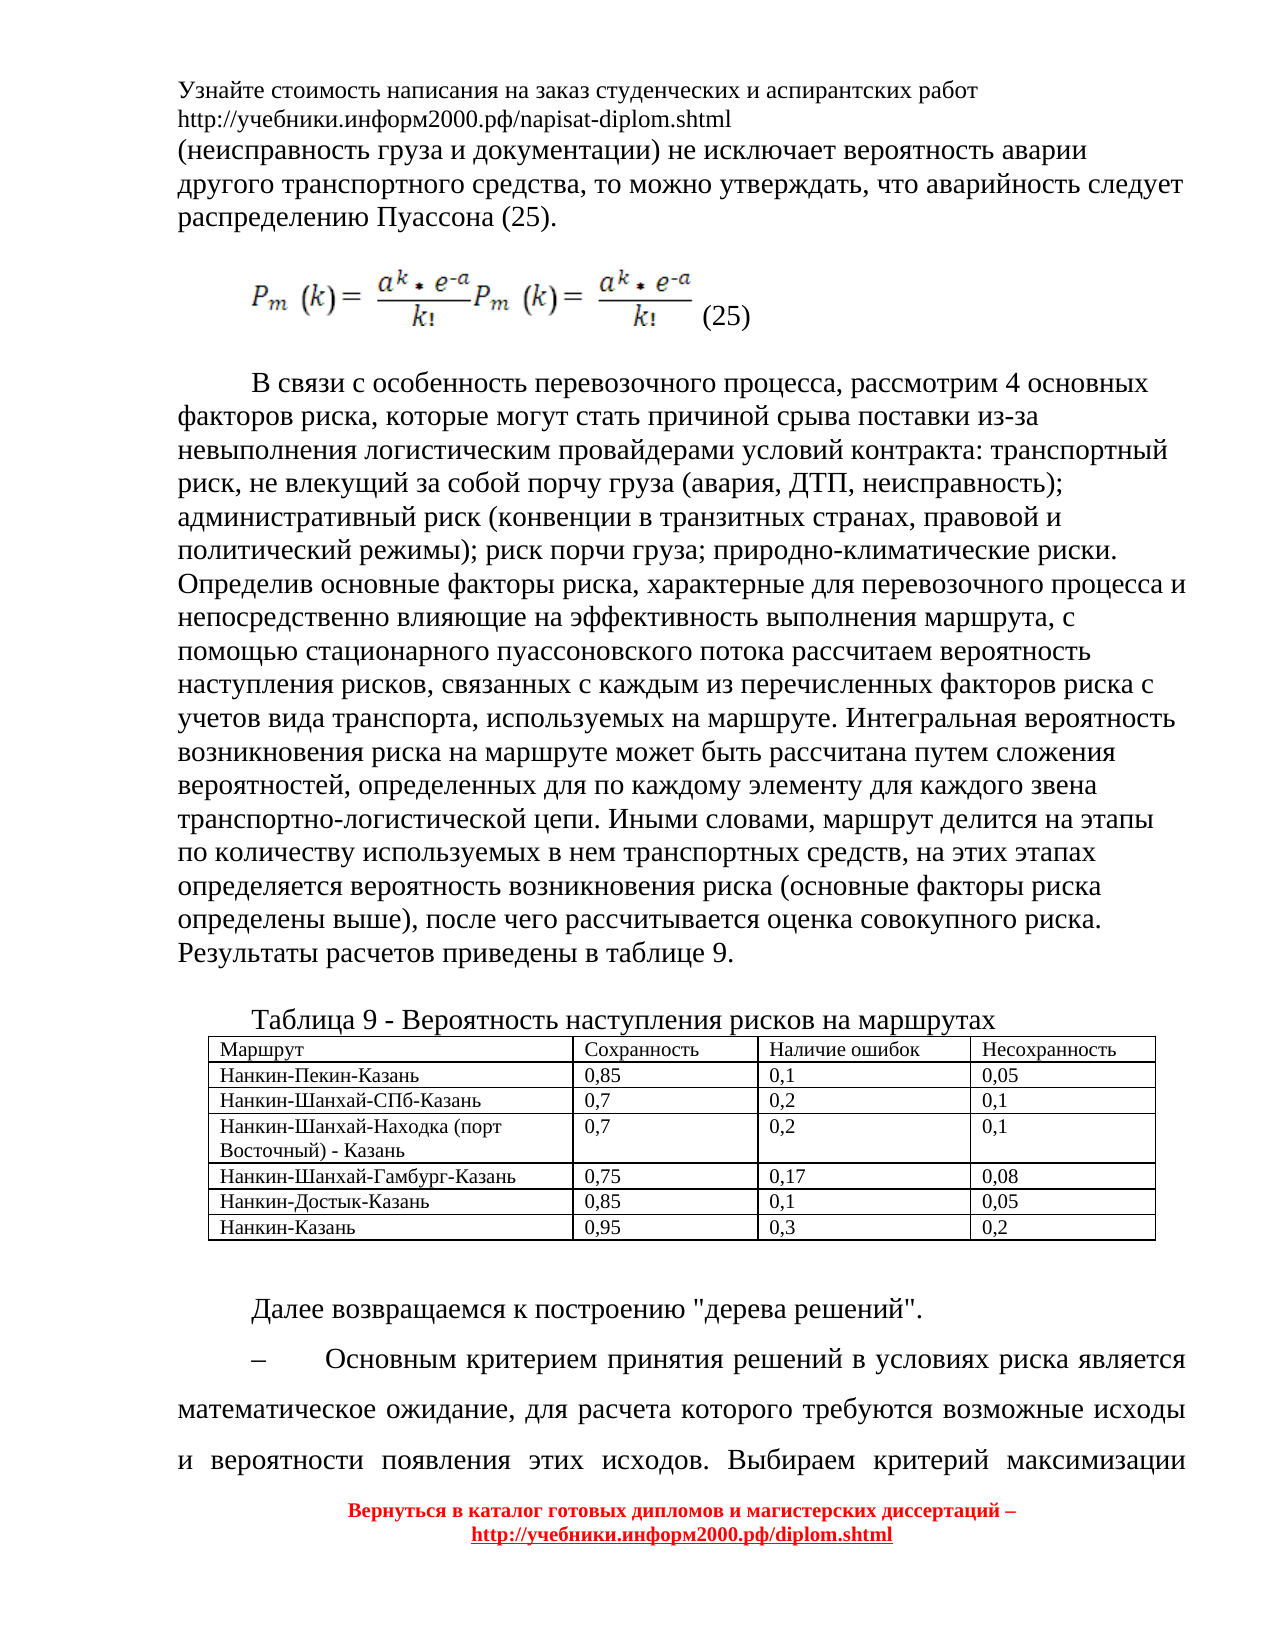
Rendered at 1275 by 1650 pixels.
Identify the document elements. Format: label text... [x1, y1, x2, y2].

text (25) [177, 267, 1186, 331]
table_header Маршрут [209, 1037, 572, 1061]
table_header Несохранность [971, 1037, 1155, 1061]
table_cell 0,2 [759, 1088, 970, 1112]
table_cell 0,1 [759, 1190, 970, 1213]
table_cell 0,3 [759, 1215, 970, 1239]
table_cell 0,1 [759, 1063, 970, 1087]
table_cell 0,85 [574, 1190, 757, 1213]
table_header Наличие ошибок [759, 1037, 970, 1061]
table_cell Нанкин-Пекин-Казань [209, 1063, 572, 1087]
table_cell 0,08 [971, 1164, 1155, 1188]
table_cell 0,1 [971, 1088, 1155, 1112]
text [177, 132, 1186, 233]
table_cell 0,17 [759, 1164, 970, 1188]
text Далее возвращаемся к построению "дерева решений". [177, 1291, 1186, 1324]
table_cell Нанкин-Шанхай-Гамбург-Казань [209, 1164, 572, 1188]
text В связи с особенность перевозочного процесса, рассмотрим 4 основных факторов риска, которые могут стать причиной срыва поставки из-за невыполнения логистическим провайдерами условий контракта: транспортный риск, не влекущий за собой порчу груза (авария, ДТП, неисправность); административный риск (конвенции в транзитных странах, правовой и политический режимы); риск порчи груза; природно-климатические риски. Определив основные факторы риска, характерные для перевозочного процесса и непосредственно влияющие на эффективность выполнения маршрута, с помощью стационарного пуассоновского потока рассчитаем вероятность наступления рисков, связанных с каждым из перечисленных факторов риска с учетов вида транспорта, используемых на маршруте. Интегральная вероятность возникновения риска на маршруте может быть рассчитана путем сложения вероятностей, определенных для по каждому элементу для каждого звена транспортно-логистической цепи. Иными словами, маршрут делится на этапы по количеству используемых в нем транспортных средств, на этих этапах определяется вероятность возникновения риска (основные факторы риска определены выше), после чего рассчитывается оценка совокупного риска. Результаты расчетов приведены в таблице 9. [177, 365, 1186, 968]
table_cell 0,05 [971, 1063, 1155, 1087]
table_cell 0,7 [574, 1088, 757, 1112]
table_cell Нанкин-Казань [209, 1215, 572, 1239]
table_cell 0,2 [759, 1114, 970, 1162]
table_cell 0,95 [574, 1215, 757, 1239]
table_cell Нанкин-Шанхай-Находка (порт Восточный) - Казань [209, 1114, 572, 1162]
table_cell 0,05 [971, 1190, 1155, 1213]
table_cell Нанкин-Достык-Казань [209, 1190, 572, 1213]
text Таблица 9 - Вероятность наступления рисков на маршрутах [177, 1002, 1186, 1036]
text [177, 1341, 1186, 1475]
table_cell 0,1 [971, 1114, 1155, 1162]
table_cell 0,75 [574, 1164, 757, 1188]
table_cell 0,7 [574, 1114, 757, 1162]
table_header Сохранность [574, 1037, 757, 1061]
table_cell 0,2 [971, 1215, 1155, 1239]
table_cell Нанкин-Шанхай-СПб-Казань [209, 1088, 572, 1112]
table_cell 0,85 [574, 1063, 757, 1087]
